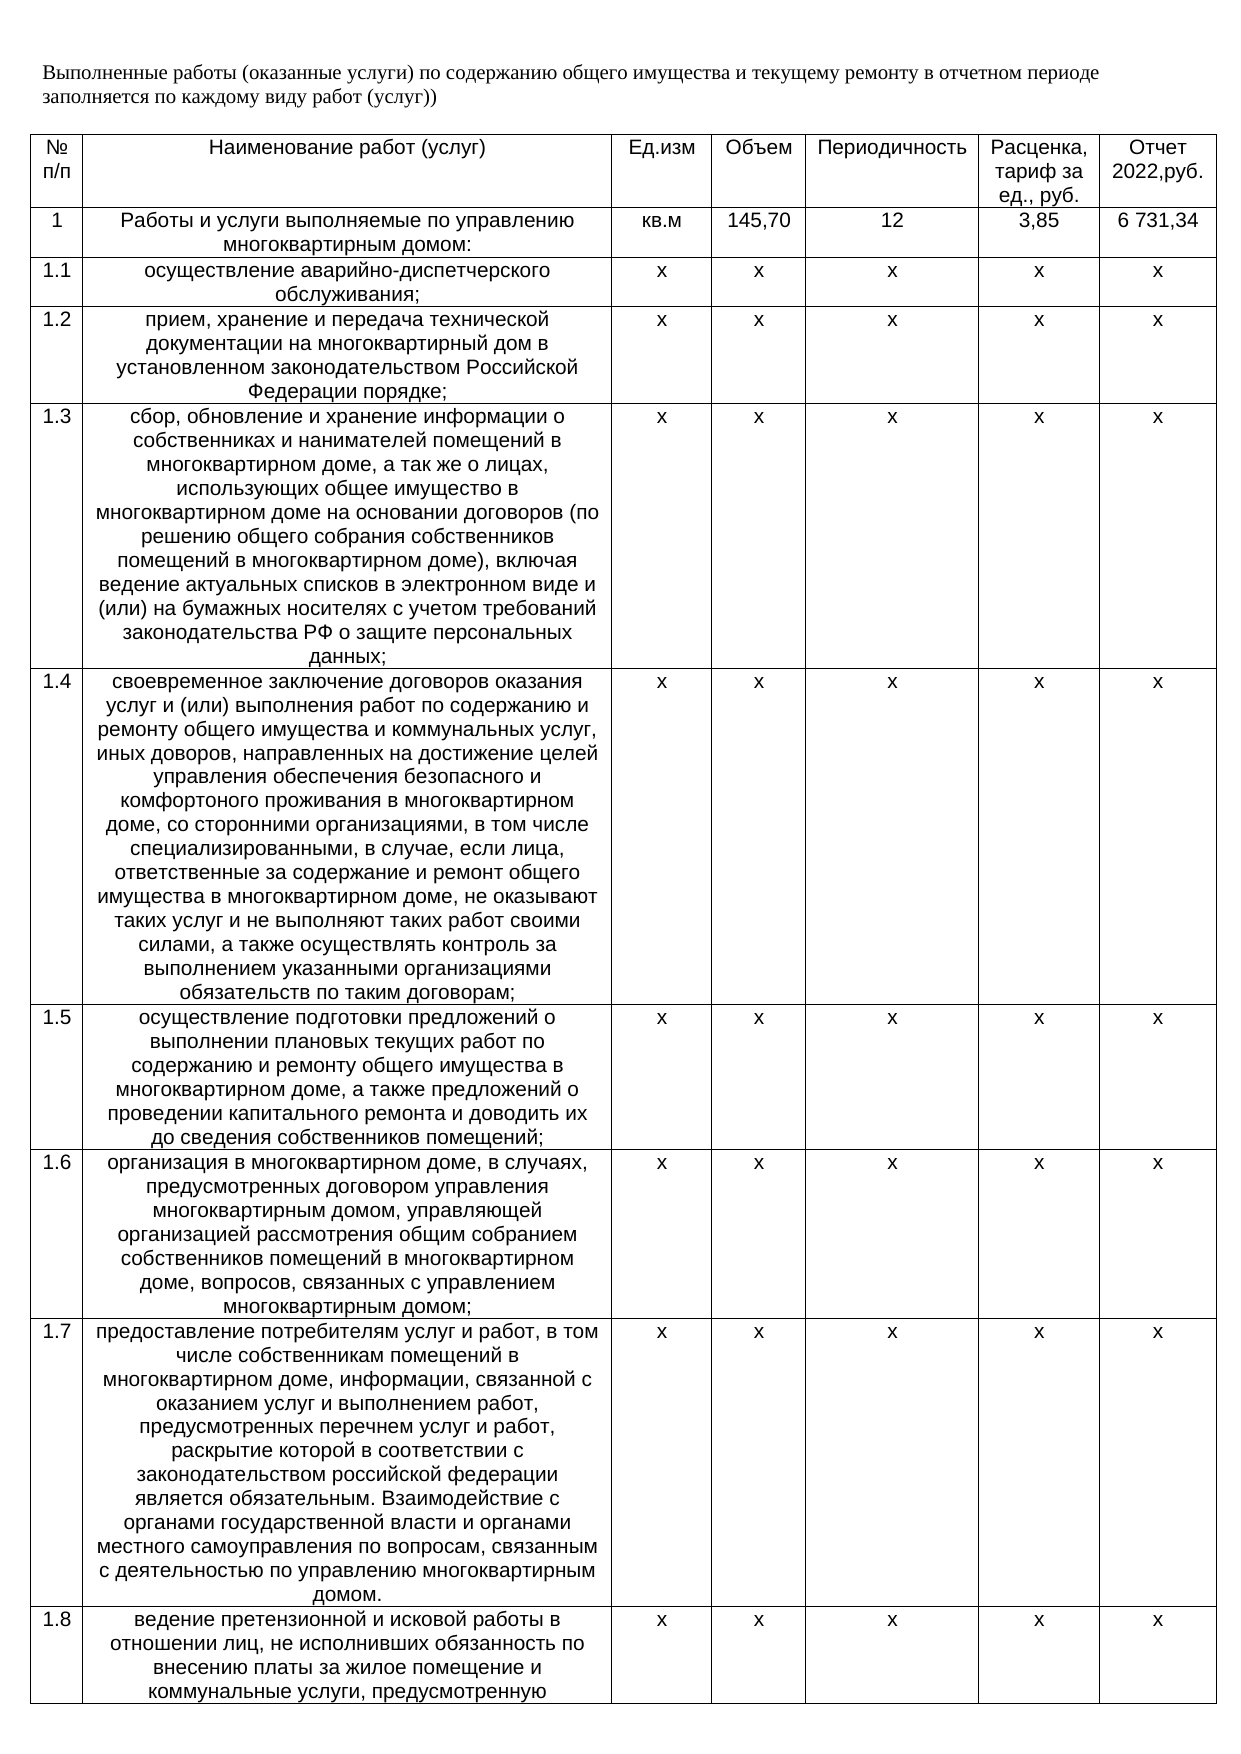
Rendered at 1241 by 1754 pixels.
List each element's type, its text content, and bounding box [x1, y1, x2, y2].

table_cell х [612, 669, 711, 1004]
table_header Ед.изм [612, 135, 711, 207]
table_cell х [712, 404, 805, 667]
table_header Объем [712, 135, 805, 207]
table_cell организация в многоквартирном доме, в случаях, предусмотренных договором управления многоквартирным домом, управляющей организацией рассмотрения общим собранием собственников помещений в многоквартирном доме, вопросов, связанных с управлением многоквартирным домом; [83, 1150, 611, 1317]
text заполняется по каждому виду работ (услуг)) [42, 84, 1205, 108]
table_cell х [806, 1150, 978, 1317]
table_cell х [1100, 258, 1216, 306]
table_cell 1.7 [31, 1319, 82, 1606]
table_cell х [806, 669, 978, 1004]
table_cell осуществление подготовки предложений о выполнении плановых текущих работ по содержанию и ремонту общего имущества в многоквартирном доме, а также предложений о проведении капитального ремонта и доводить их до сведения собственников помещений; [83, 1005, 611, 1149]
table_cell х [612, 1150, 711, 1317]
table_cell своевременное заключение договоров оказания услуг и (или) выполнения работ по содержанию и ремонту общего имущества и коммунальных услуг, иных доворов, направленных на достижение целей управления обеспечения безопасного и комфортоного проживания в многоквартирном доме, со сторонними организациями, в том числе специализированными, в случае, если лица, ответственные за содержание и ремонт общего имущества в многоквартирном доме, не оказывают таких услуг и не выполняют таких работ своими силами, а также осуществлять контроль за выполнением указанными организациями обязательств по таким договорам; [83, 669, 611, 1004]
table_cell кв.м [612, 208, 711, 257]
table_cell 1 [31, 208, 82, 257]
table_cell х [806, 307, 978, 403]
table_cell х [612, 307, 711, 403]
table_cell х [712, 1607, 805, 1703]
table_cell х [612, 1005, 711, 1149]
table_cell 3,85 [979, 208, 1099, 257]
table_cell х [1100, 1319, 1216, 1606]
table_cell х [1100, 404, 1216, 667]
table_cell сбор, обновление и хранение информации о собственниках и нанимателей помещений в многоквартирном доме, а так же о лицах, использующих общее имущество в многоквартирном доме на основании договоров (по решению общего собрания собственников помещений в многоквартирном доме), включая ведение актуальных списков в электронном виде и (или) на бумажных носителях с учетом требований законодательства РФ о защите персональных данных; [83, 404, 611, 667]
table_cell 145,70 [712, 208, 805, 257]
table_cell х [612, 404, 711, 667]
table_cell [83, 1607, 611, 1703]
table_cell 1.5 [31, 1005, 82, 1149]
table_cell х [979, 307, 1099, 403]
table_cell х [806, 1607, 978, 1703]
table_cell х [712, 307, 805, 403]
table_header Наименование работ (услуг) [83, 135, 611, 207]
table_header Расценка, тариф за ед., руб. [979, 135, 1099, 207]
table_cell 6 731,34 [1100, 208, 1216, 257]
table_cell 12 [806, 208, 978, 257]
table_cell х [806, 1005, 978, 1149]
table_cell осуществление аварийно-диспетчерского обслуживания; [83, 258, 611, 306]
table_cell Работы и услуги выполняемые по управлению многоквартирным домом: [83, 208, 611, 257]
table_cell х [712, 669, 805, 1004]
table_cell предоставление потребителям услуг и работ, в том числе собственникам помещений в многоквартирном доме, информации, связанной с оказанием услуг и выполнением работ, предусмотренных перечнем услуг и работ, раскрытие которой в соответствии с законодательством российской федерации является обязательным. Взаимодействие с органами государственной власти и органами местного самоуправления по вопросам, связанным с деятельностью по управлению многоквартирным домом. [83, 1319, 611, 1606]
table_cell 1.6 [31, 1150, 82, 1317]
table_cell х [712, 1319, 805, 1606]
table_cell х [612, 1607, 711, 1703]
table_cell х [1100, 1150, 1216, 1317]
table_header Отчет 2022,руб. [1100, 135, 1216, 207]
table_cell х [1100, 1607, 1216, 1703]
table_cell х [979, 1005, 1099, 1149]
table_cell х [1100, 669, 1216, 1004]
table_cell х [1100, 1005, 1216, 1149]
table_cell 1.3 [31, 404, 82, 667]
table_cell 1.1 [31, 258, 82, 306]
table_cell 1.2 [31, 307, 82, 403]
table_cell х [806, 404, 978, 667]
text Выполненные работы (оказанные услуги) по содержанию общего имущества и текущему ремонту в отчетном периоде [42, 60, 1205, 84]
table_cell х [712, 1005, 805, 1149]
table_cell х [979, 669, 1099, 1004]
table_cell прием, хранение и передача технической документации на многоквартирный дом в установленном законодательством Российской Федерации порядке; [83, 307, 611, 403]
table_cell х [806, 1319, 978, 1606]
table_cell х [612, 1319, 711, 1606]
table_cell х [979, 258, 1099, 306]
table_cell х [712, 1150, 805, 1317]
table_cell х [979, 1319, 1099, 1606]
table_cell х [979, 404, 1099, 667]
table_cell х [979, 1150, 1099, 1317]
table_header № п/п [31, 135, 82, 207]
table_cell х [612, 258, 711, 306]
table_cell х [806, 258, 978, 306]
table_cell х [712, 258, 805, 306]
table_header Периодичность [806, 135, 978, 207]
table_cell 1.8 [31, 1607, 82, 1703]
table_cell х [1100, 307, 1216, 403]
table_cell 1.4 [31, 669, 82, 1004]
table_cell х [979, 1607, 1099, 1703]
